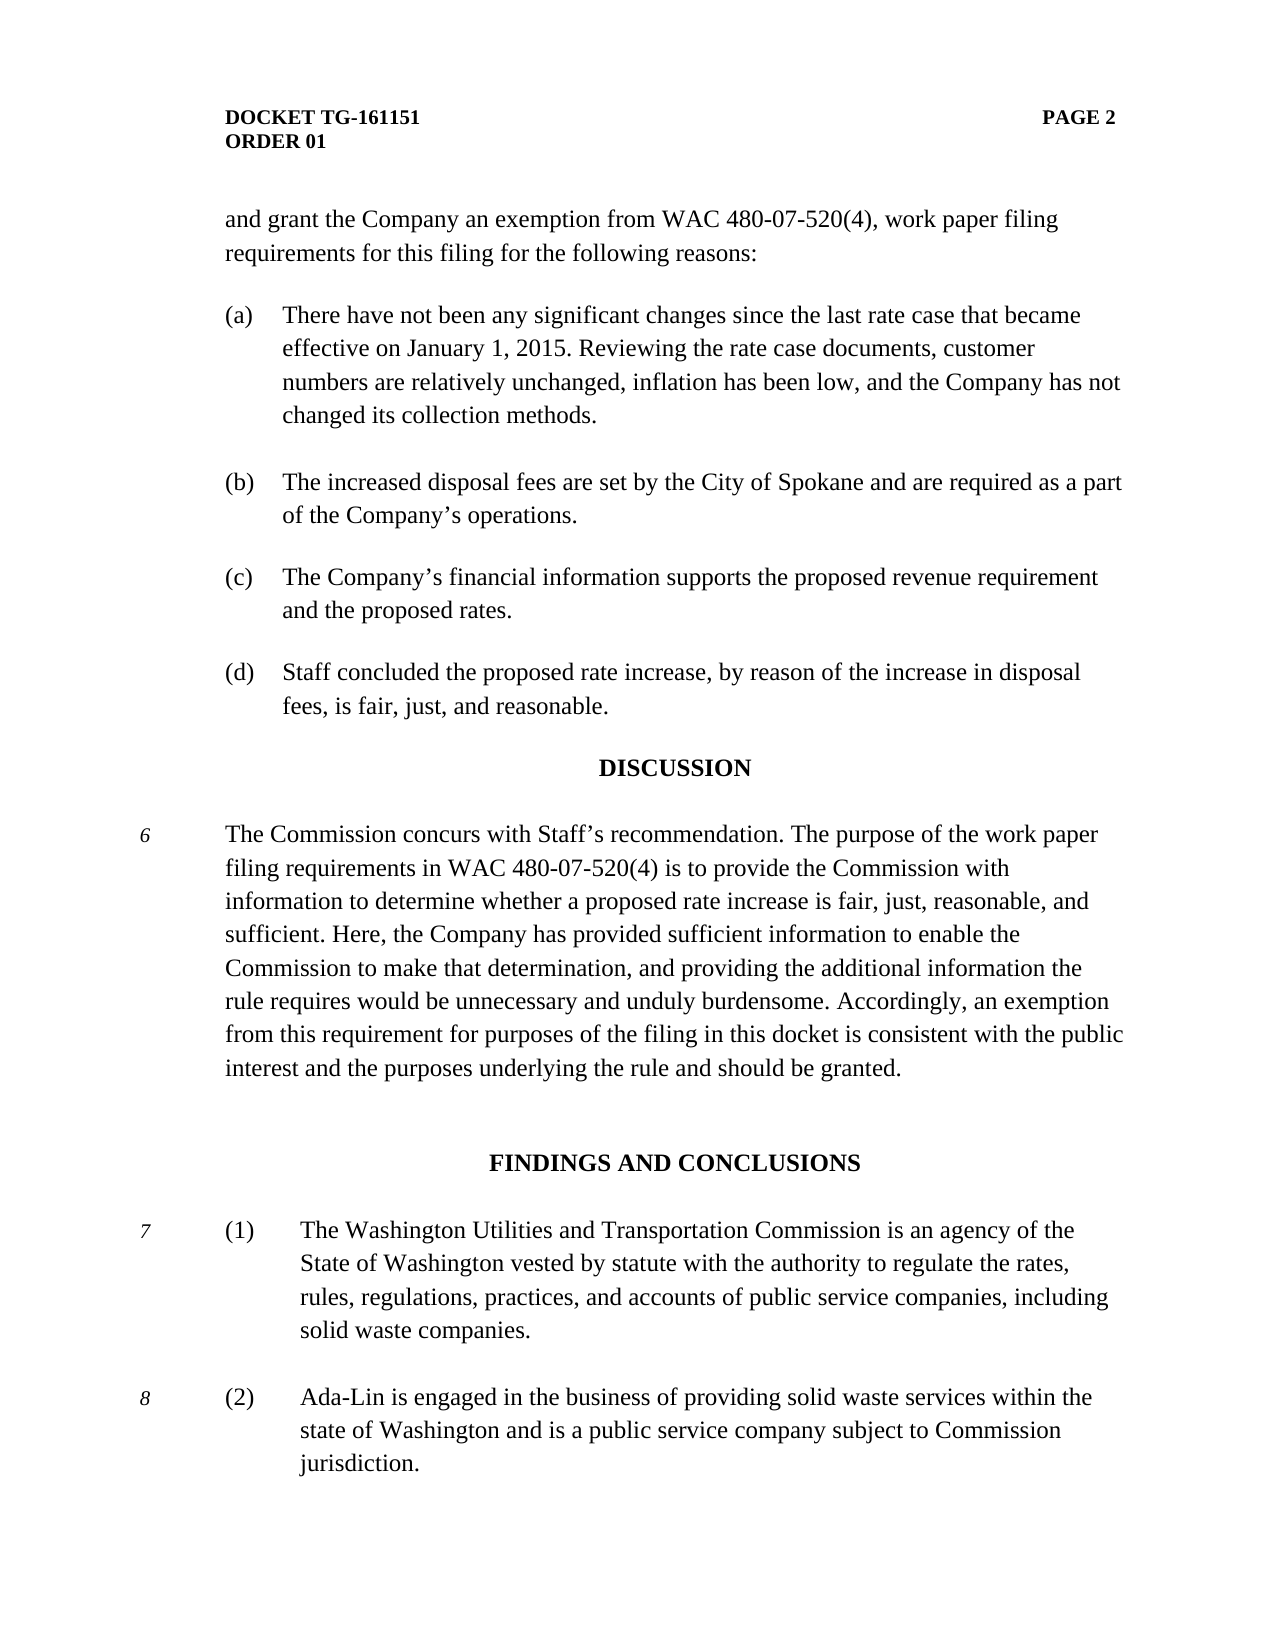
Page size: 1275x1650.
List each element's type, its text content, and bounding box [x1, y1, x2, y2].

text FINDINGS AND CONCLUSIONS [225, 1145, 1125, 1178]
list The Commission concurs with Staff’s recommendation. The purpose of the work paper filing requirements in WAC 480-07-520(4) is to provide the Commission with information to determine whether a proposed rate increase is fair, just, reasonable, and sufficient. Here, the Company has provided sufficient information to enable the Commission to make that determination, and providing the additional information the rule requires would be unnecessary and unduly burdensome. Accordingly, an exemption from this requirement for purposes of the filing in this docket is consistent with the public interest and the purposes underlying the rule and should be granted. [150, 816, 1125, 1083]
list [150, 201, 1125, 268]
list The increased disposal fees are set by the City of Spokane and are required as a part of the Company’s operations. [225, 463, 1125, 530]
text DISCUSSION [225, 749, 1125, 783]
list There have not been any significant changes since the last rate case that became effective on January 1, 2015. Reviewing the rate case documents, customer numbers are relatively unchanged, inflation has been low, and the Company has not changed its collection methods. [225, 297, 1125, 430]
list Staff concluded the proposed rate increase, by reason of the increase in disposal fees, is fair, just, and reasonable. [225, 654, 1125, 721]
list The Company’s financial information supports the proposed revenue requirement and the proposed rates. [225, 559, 1125, 625]
list (2) Ada-Lin is engaged in the business of providing solid waste services within the state of Washington and is a public service company subject to Commission jurisdiction. [150, 1378, 1125, 1478]
list (1) The Washington Utilities and Transportation Commission is an agency of the State of Washington vested by statute with the authority to regulate the rates, rules, regulations, practices, and accounts of public service companies, including solid waste companies. [150, 1212, 1125, 1345]
